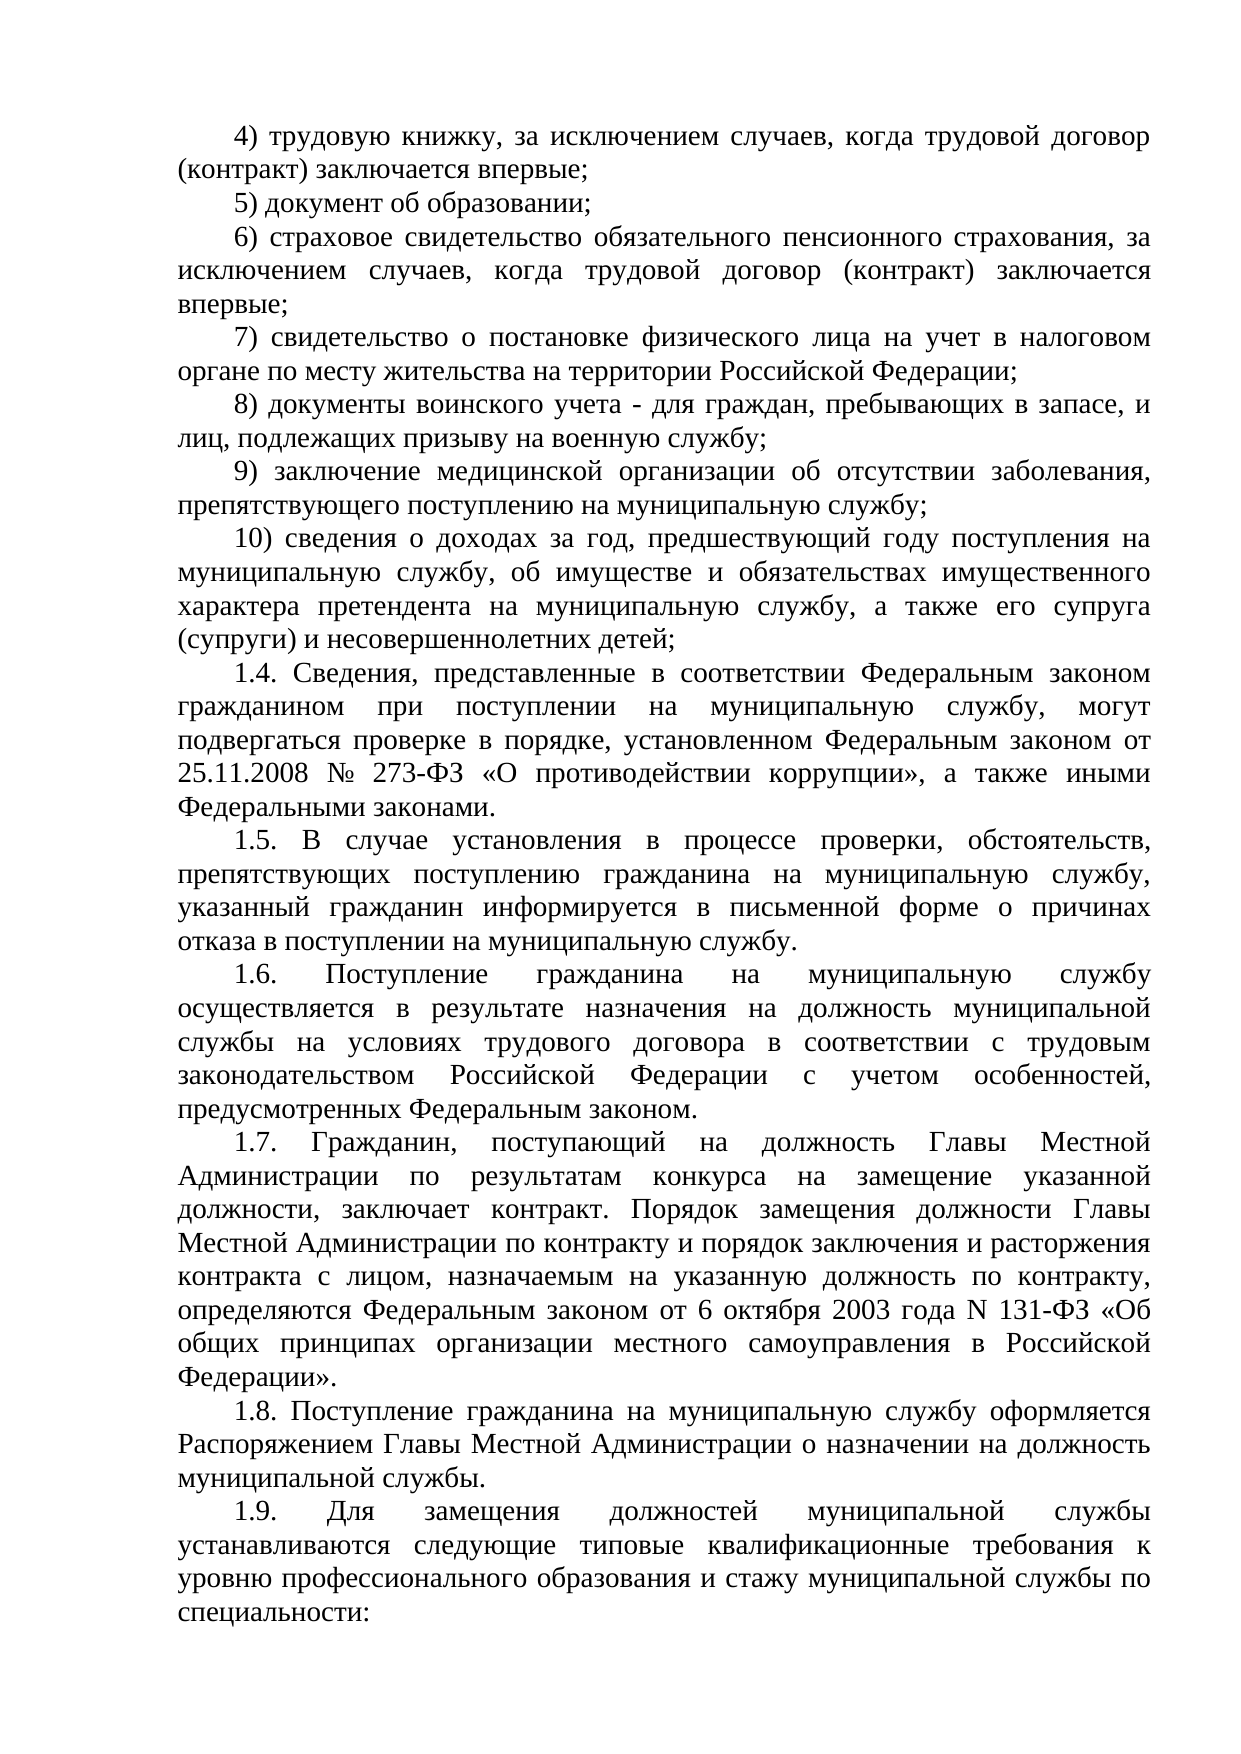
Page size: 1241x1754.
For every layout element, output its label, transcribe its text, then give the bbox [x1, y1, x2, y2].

text 6) страховое свидетельство обязательного пенсионного страхования, за исключением случаев, когда трудовой договор (контракт) заключается впервые; [177, 219, 1152, 319]
text 9) заключение медицинской организации об отсутствии заболевания, препятствующего поступлению на муниципальную службу; [177, 453, 1152, 521]
text 5) документ об образовании; [177, 185, 1152, 219]
text 4) трудовую книжку, за исключением случаев, когда трудовой договор (контракт) заключается впервые; [177, 118, 1152, 185]
text 8) документы воинского учета - для граждан, пребывающих в запасе, и лиц, подлежащих призыву на военную службу; [177, 386, 1152, 453]
text 1.6. Поступление гражданина на муниципальную службу осуществляется в результате назначения на должность муниципальной службы на условиях трудового договора в соответствии с трудовым законодательством Российской Федерации с учетом особенностей, предусмотренных Федеральным законом. [177, 957, 1152, 1124]
text 1.5. В случае установления в процессе проверки, обстоятельств, препятствующих поступлению гражданина на муниципальную службу, указанный гражданин информируется в письменной форме о причинах отказа в поступлении на муниципальную службу. [177, 822, 1152, 957]
text 1.7. Гражданин, поступающий на должность Главы Местной Администрации по результатам конкурса на замещение указанной должности, заключает контракт. Порядок замещения должности Главы Местной Администрации по контракту и порядок заключения и расторжения контракта с лицом, назначаемым на указанную должность по контракту, определяются Федеральным законом от 6 октября 2003 года N 131-ФЗ «Об общих принципах организации местного самоуправления в Российской Федерации». [177, 1124, 1152, 1393]
text 1.4. Сведения, представленные в соответствии Федеральным законом гражданином при поступлении на муниципальную службу, могут подвергаться проверке в порядке, установленном Федеральным законом от 25.11.2008 № 273-ФЗ «О противодействии коррупции», а также иными Федеральными законами. [177, 655, 1152, 822]
text 7) свидетельство о постановке физического лица на учет в налоговом органе по месту жительства на территории Российской Федерации; [177, 319, 1152, 386]
text 1.9. Для замещения должностей муниципальной службы устанавливаются следующие типовые квалификационные требования к уровню профессионального образования и стажу муниципальной службы по специальности: [177, 1493, 1152, 1627]
text 10) сведения о доходах за год, предшествующий году поступления на муниципальную службу, об имуществе и обязательствах имущественного характера претендента на муниципальную службу, а также его супруга (супруги) и несовершеннолетних детей; [177, 521, 1152, 655]
text 1.8. Поступление гражданина на муниципальную службу оформляется Распоряжением Главы Местной Администрации о назначении на должность муниципальной службы. [177, 1393, 1152, 1493]
